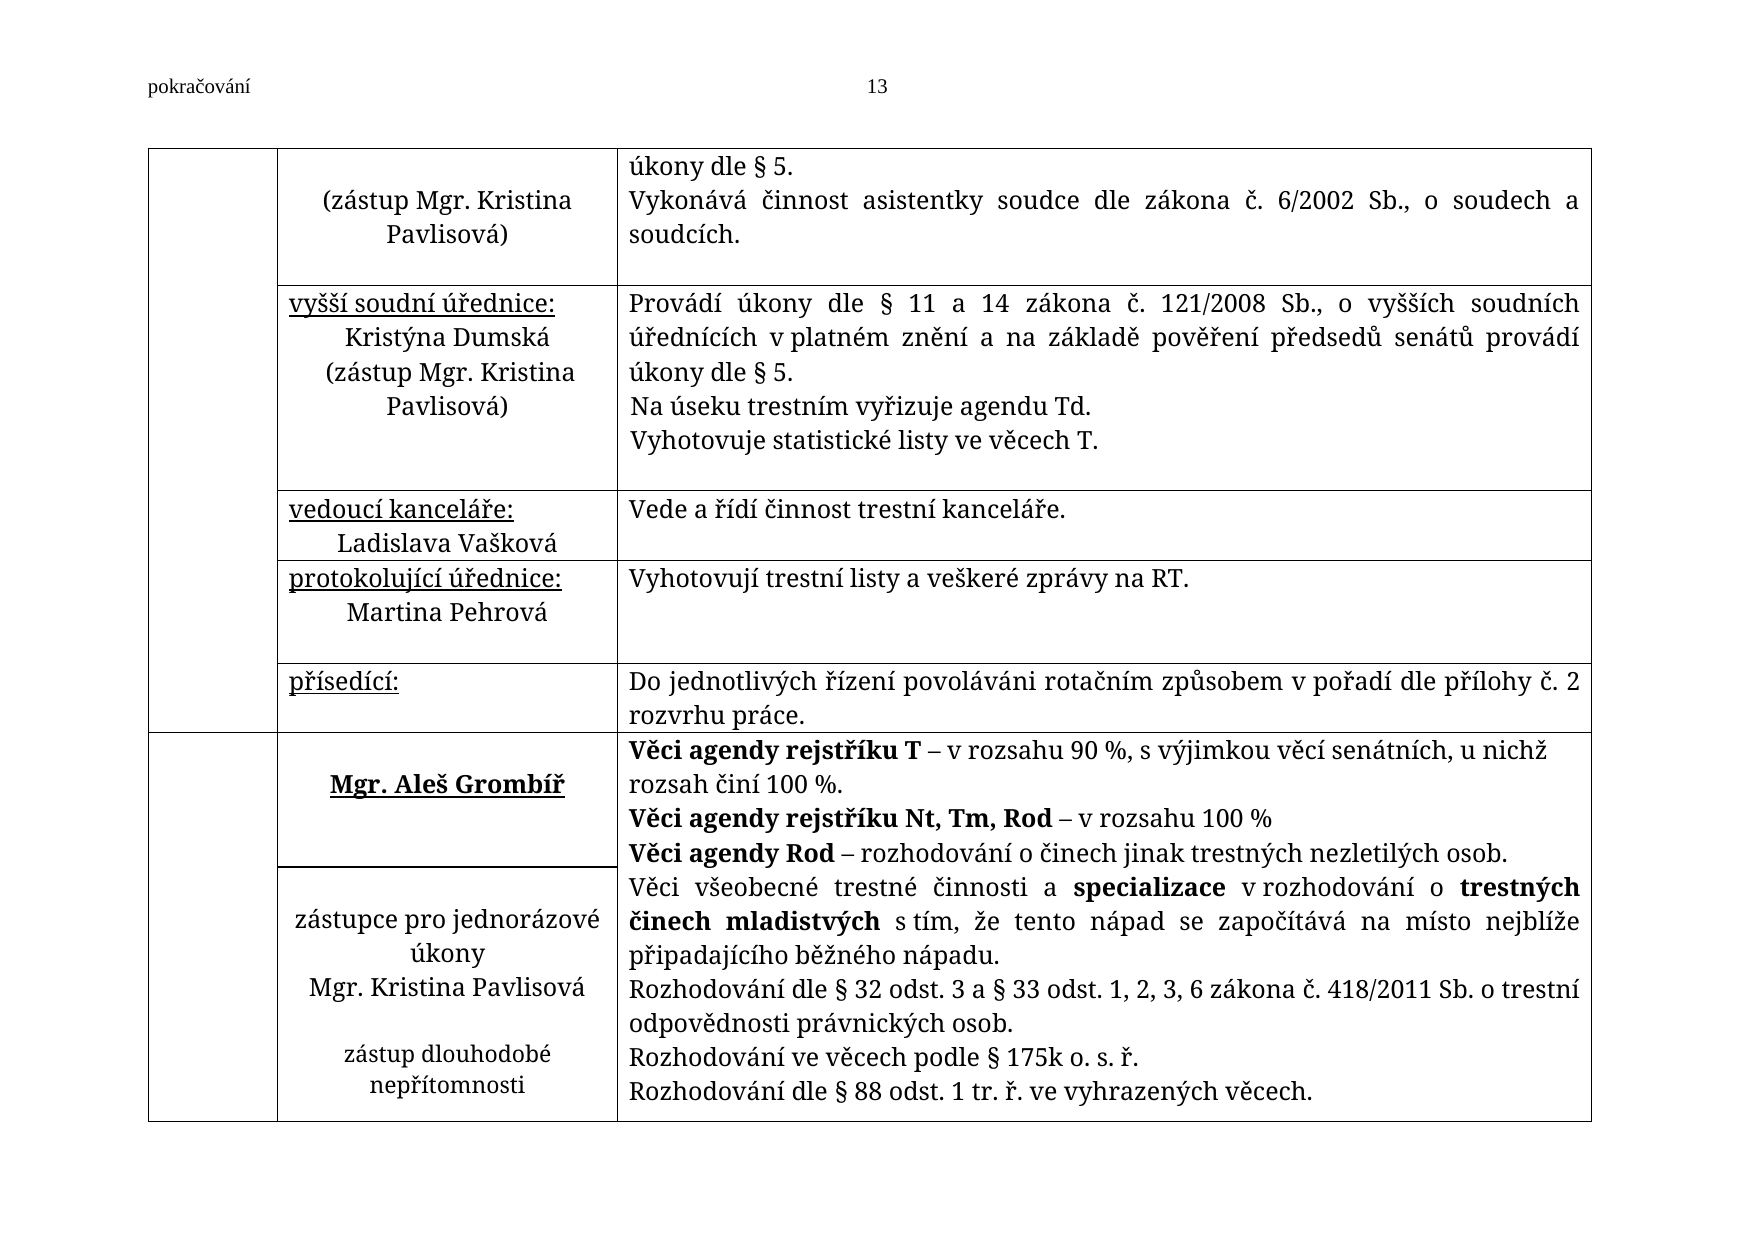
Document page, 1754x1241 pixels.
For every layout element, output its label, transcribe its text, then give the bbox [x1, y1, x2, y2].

table_cell vedoucí kanceláře: Ladislava Vašková [278, 491, 617, 559]
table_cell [618, 149, 1591, 285]
table_cell Vede a řídí činnost trestní kanceláře. [618, 491, 1591, 559]
table_cell Mgr. Aleš Grombíř [278, 733, 617, 866]
table_cell Do jednotlivých řízení povoláváni rotačním způsobem v pořadí dle přílohy č. 2 rozvrhu práce. [618, 664, 1591, 732]
table_cell 8 [149, 733, 277, 1121]
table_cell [278, 149, 617, 285]
table_cell přísedící: [278, 664, 617, 732]
table_cell Vyhotovují trestní listy a veškeré zprávy na RT. [618, 561, 1591, 663]
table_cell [278, 868, 617, 1121]
table_cell vyšší soudní úřednice: Kristýna Dumská (zástup Mgr. Kristina Pavlisová) [278, 286, 617, 490]
table_cell Věci agendy rejstříku T – v rozsahu 90 %, s výjimkou věcí senátních, u nichž rozsah činí 100 %. Věci agendy rejstříku Nt, Tm, Rod – v rozsahu 100 % Věci agendy Rod – rozhodování o činech jinak trestných nezletilých osob. Věci všeobecné trestné činnosti a specializace v rozhodování o trestných činech mladistvých s tím, že tento nápad se započítává na místo nejblíže připadajícího běžného nápadu. Rozhodování dle § 32 odst. § 33 odst. 1, 2, 3, 6 zákona č. 418/2011 Sb. o trestní odpovědnosti právnických osob. Rozhodování ve věcech podle § 175k o. s. ř. Rozhodování dle § 88 odst. 1 tr. ř. ve vyhrazených věcech. Rozhodování v přípravném trestním řízení. Účast u neodkladných úkonů v předpřípravném řízení. Rozhodování o promlčení pohledávky z peněžitého trestu a z pořádkové pokuty o nakládání s těmito pohledávkami dle § 39 odst. 5, § 33 odst. 3 Instrukce MS – ČR č. 35/2001 – E. Rozhodování o trestních dožádáních ve věcech Nt. Rozhodování o trestných činech ve věcech korupce veřejných činitelů, korupce při veřejných zakázkách, korupce při veřejných soutěžích a korupce při dražbách Rozhodování o návrzích na vydání předběžného umístění dítěte do péče osoby podle § 452 z. č. 292/2013 Sb., o zajištění důkazu a o rozhodnutí o návrhu na předběžné opatření za podmínek dle § 116a odst. 3, 4 jednacího řádu v době dosažitelnosti po pracovní době. [618, 733, 1591, 1121]
table_cell Provádí úkony dle § 11 a 14 zákona č. 121/2008 Sb., o vyšších soudních úřednících v platném znění a na základě pověření předsedů senátů provádí úkony dle § 5. Na úseku trestním vyřizuje agendu Td. Vyhotovuje statistické listy ve věcech T. [618, 286, 1591, 490]
table_cell protokolující úřednice: Martina Pehrová [278, 561, 617, 663]
